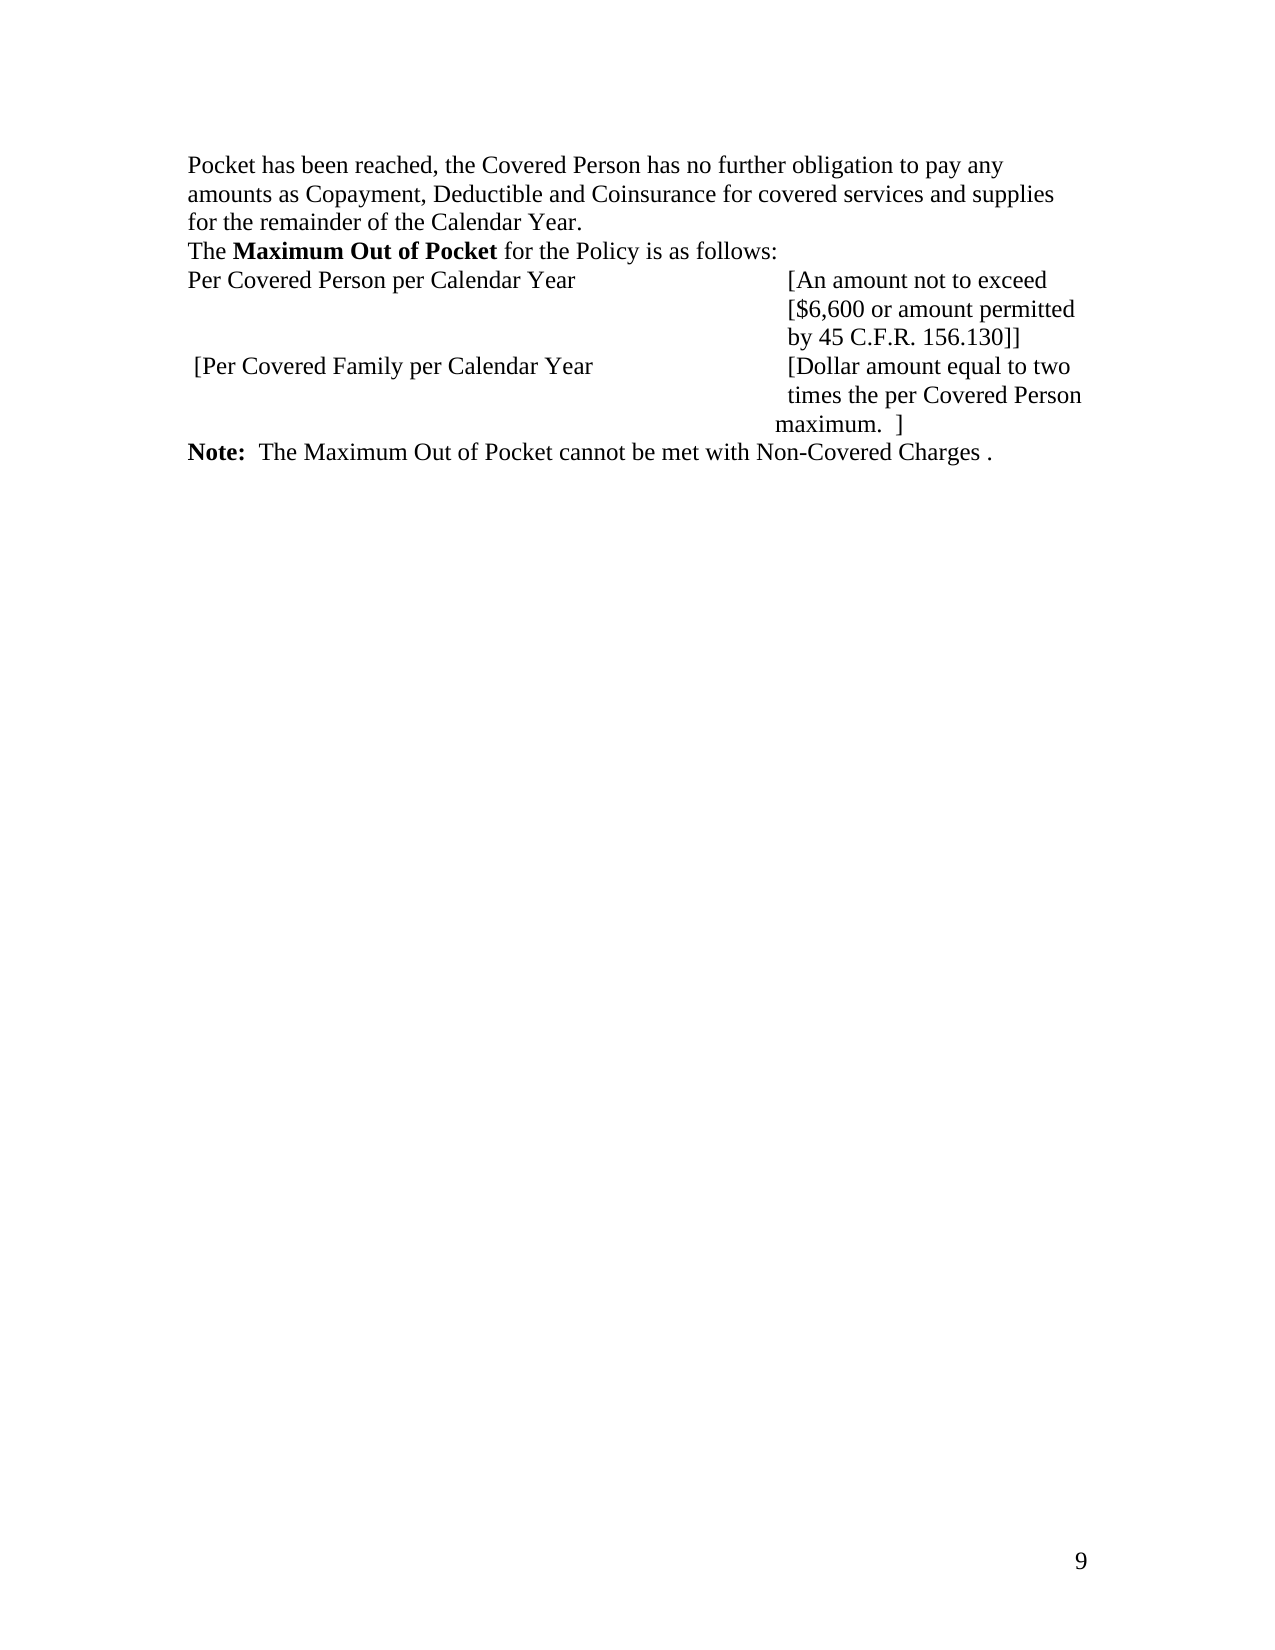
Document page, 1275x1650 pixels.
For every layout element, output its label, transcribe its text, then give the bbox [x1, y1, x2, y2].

text Note: The Maximum Out of Pocket cannot be met with Non-Covered Charges . [187, 437, 1087, 466]
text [187, 150, 1087, 236]
text times the per Covered Person maximum. ] [775, 380, 1087, 437]
text Per Covered Person per Calendar Year [An amount not to exceed [$6,600 or amount permitted by 45 C.F.R. 156.130]] [187, 265, 1087, 351]
text The Maximum Out of Pocket for the Policy is as follows: [187, 236, 1087, 265]
text [Per Covered Family per Calendar Year [Dollar amount equal to two [187, 351, 1087, 380]
